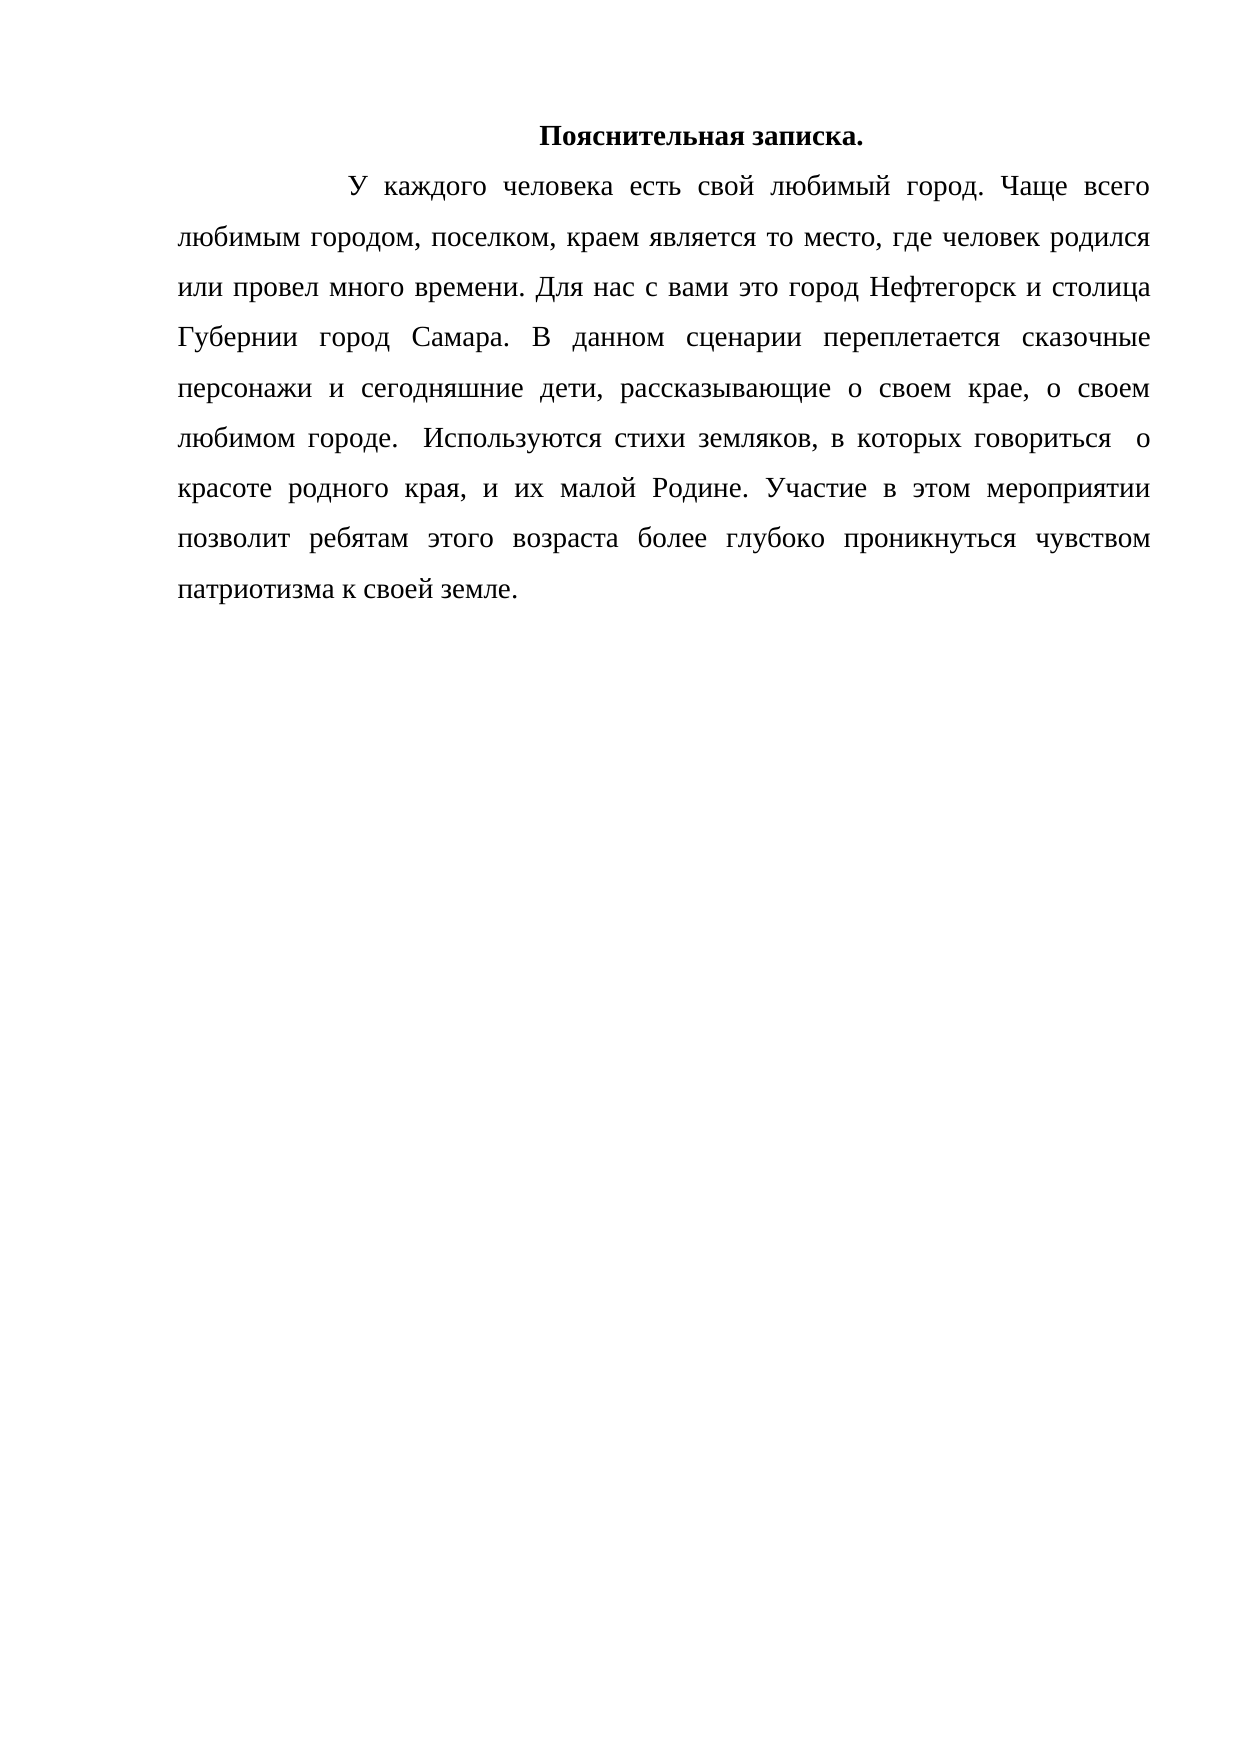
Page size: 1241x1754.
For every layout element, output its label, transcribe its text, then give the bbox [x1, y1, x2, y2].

text У каждого человека есть свой любимый город. Чаще всего любимым городом, поселком, краем является то место, где человек родился или провел много времени. Для нас с вами это город Нефтегорск и столица Губернии город Самара. В данном сценарии переплетается сказочные персонажи и сегодняшние дети, рассказывающие о своем крае, о своем любимом городе. Используются стихи земляков, в которых говориться о красоте родного края, и их малой Родине. Участие в этом мероприятии позволит ребятам этого возраста более глубоко проникнуться чувством патриотизма к своей земле. [177, 168, 1152, 604]
text Пояснительная записка. [177, 118, 1152, 152]
